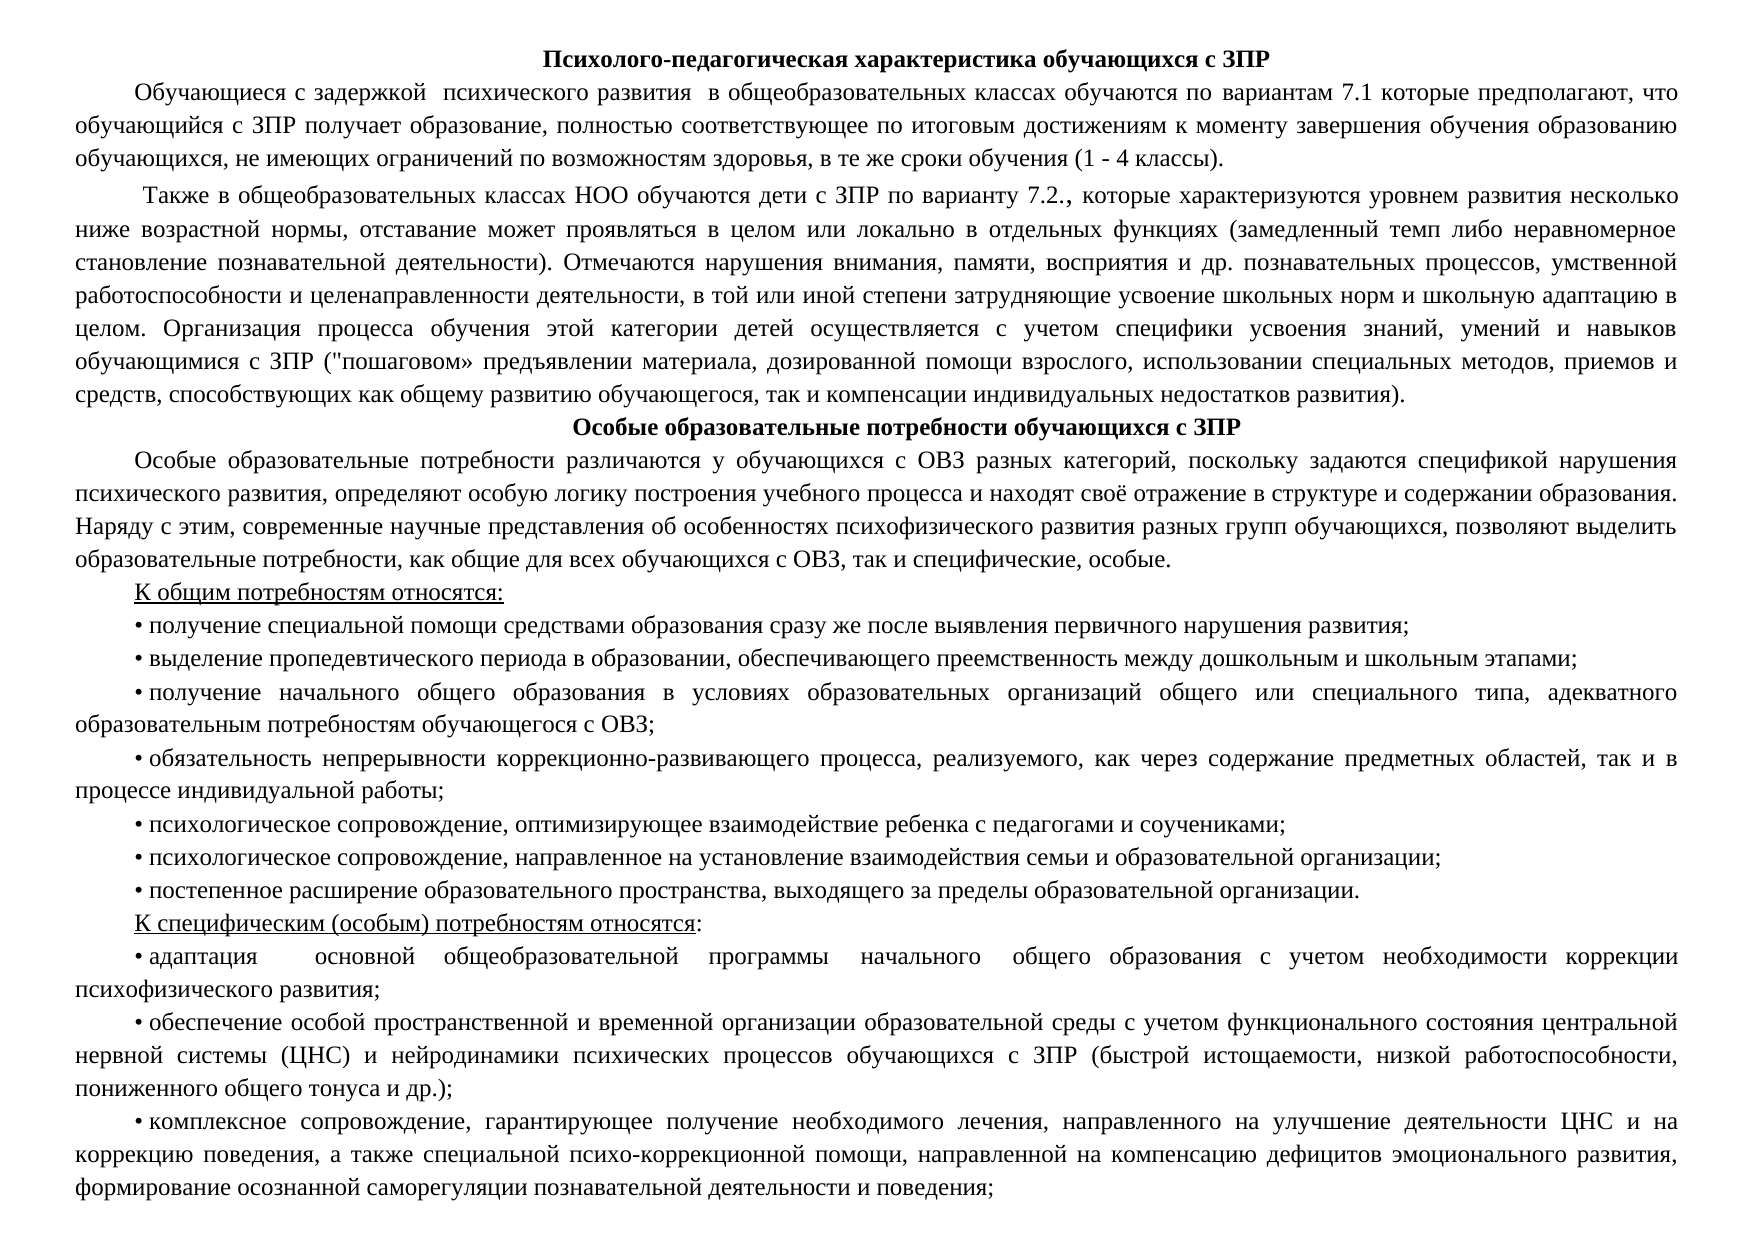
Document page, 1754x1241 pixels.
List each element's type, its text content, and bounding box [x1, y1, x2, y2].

text Психолого-педагогическая характеристика обучающихся с ЗПР [75, 44, 1679, 73]
list психологическое сопровождение, оптимизирующее взаимодействие ребенка с педагогами и соучениками; [75, 809, 1679, 837]
list адаптация основной общеобразовательной программы начального общего образования с учетом необходимости коррекции психофизического развития; [75, 941, 1679, 1002]
list получение специальной помощи средствами образования сразу же после выявления первичного нарушения развития; [75, 611, 1679, 639]
list получение начального общего образования в условиях образовательных организаций общего или специального типа, адекватного образовательным потребностям обучающегося с ОВЗ; [75, 677, 1679, 738]
list обеспечение особой пространственной и временной организации образовательной среды с учетом функционального состояния центральной нервной системы (ЦНС) и нейродинамики психических процессов обучающихся с ЗПР (быстрой истощаемости, низкой работоспособности, пониженного общего тонуса и др.); [75, 1007, 1679, 1102]
list комплексное сопровождение, гарантирующее получение необходимого лечения, направленного на улучшение деятельности ЦНС и на коррекцию поведения, а также специальной психо-коррекционной помощи, направленной на компенсацию дефицитов эмоционального развития, формирование осознанной саморегуляции познавательной деятельности и поведения; [75, 1106, 1679, 1201]
text К общим потребностям относятся: [75, 577, 1679, 606]
list постепенное расширение образовательного пространства, выходящего за пределы образовательной организации. [75, 875, 1679, 903]
text Особые образовательные потребности обучающихся с ЗПР [75, 412, 1679, 441]
text Обучающиеся с задержкой психического развития в общеобразовательных классах обучаются по вариантам 7.1 которые предполагают, что обучающийся с ЗПР получает образование, полностью соответствующее по итоговым достижениям к моменту завершения обучения образованию обучающихся, не имеющих ограничений по возможностям здоровья, в те же сроки обучения (1 - 4 классы). [75, 77, 1679, 172]
text Также в общеобразовательных классах НОО обучаются дети с ЗПР по варианту 7.2., которые характеризуются уровнем развития несколько ниже возрастной нормы, отставание может проявляться в целом или локально в отдельных функциях (замедленный темп либо неравномерное становление познавательной деятельности). Отмечаются нарушения внимания, памяти, восприятия и др. познавательных процессов, умственной работоспособности и целенаправленности деятельности, в той или иной степени затрудняющие усвоение школьных норм и школьную адаптацию в целом. Организация процесса обучения этой категории детей осуществляется с учетом специфики усвоения знаний, умений и навыков обучающимися с ЗПР ("пошаговом» предъявлении материала, дозированной помощи взрослого, использовании специальных методов, приемов и средств, способствующих как общему развитию обучающегося, так и компенсации индивидуальных недостатков развития). [75, 176, 1679, 408]
list выделение пропедевтического периода в образовании, обеспечивающего преемственность между дошкольным и школьным этапами; [75, 643, 1679, 672]
text К специфическим (особым) потребностям относятся: [75, 908, 1679, 936]
list обязательность непрерывности коррекционно-развивающего процесса, реализуемого, как через содержание предметных областей, так и в процессе индивидуальной работы; [75, 743, 1679, 804]
list психологическое сопровождение, направленное на установление взаимодействия семьи и образовательной организации; [75, 842, 1679, 870]
text Особые образовательные потребности различаются у обучающихся с ОВЗ разных категорий, поскольку задаются спецификой нарушения психического развития, определяют особую логику построения учебного процесса и находят своё отражение в структуре и содержании образования. Наряду с этим, современные научные представления об особенностях психофизического развития разных групп обучающихся, позволяют выделить образовательные потребности, как общие для всех обучающихся с ОВЗ, так и специфические, особые. [75, 445, 1679, 573]
